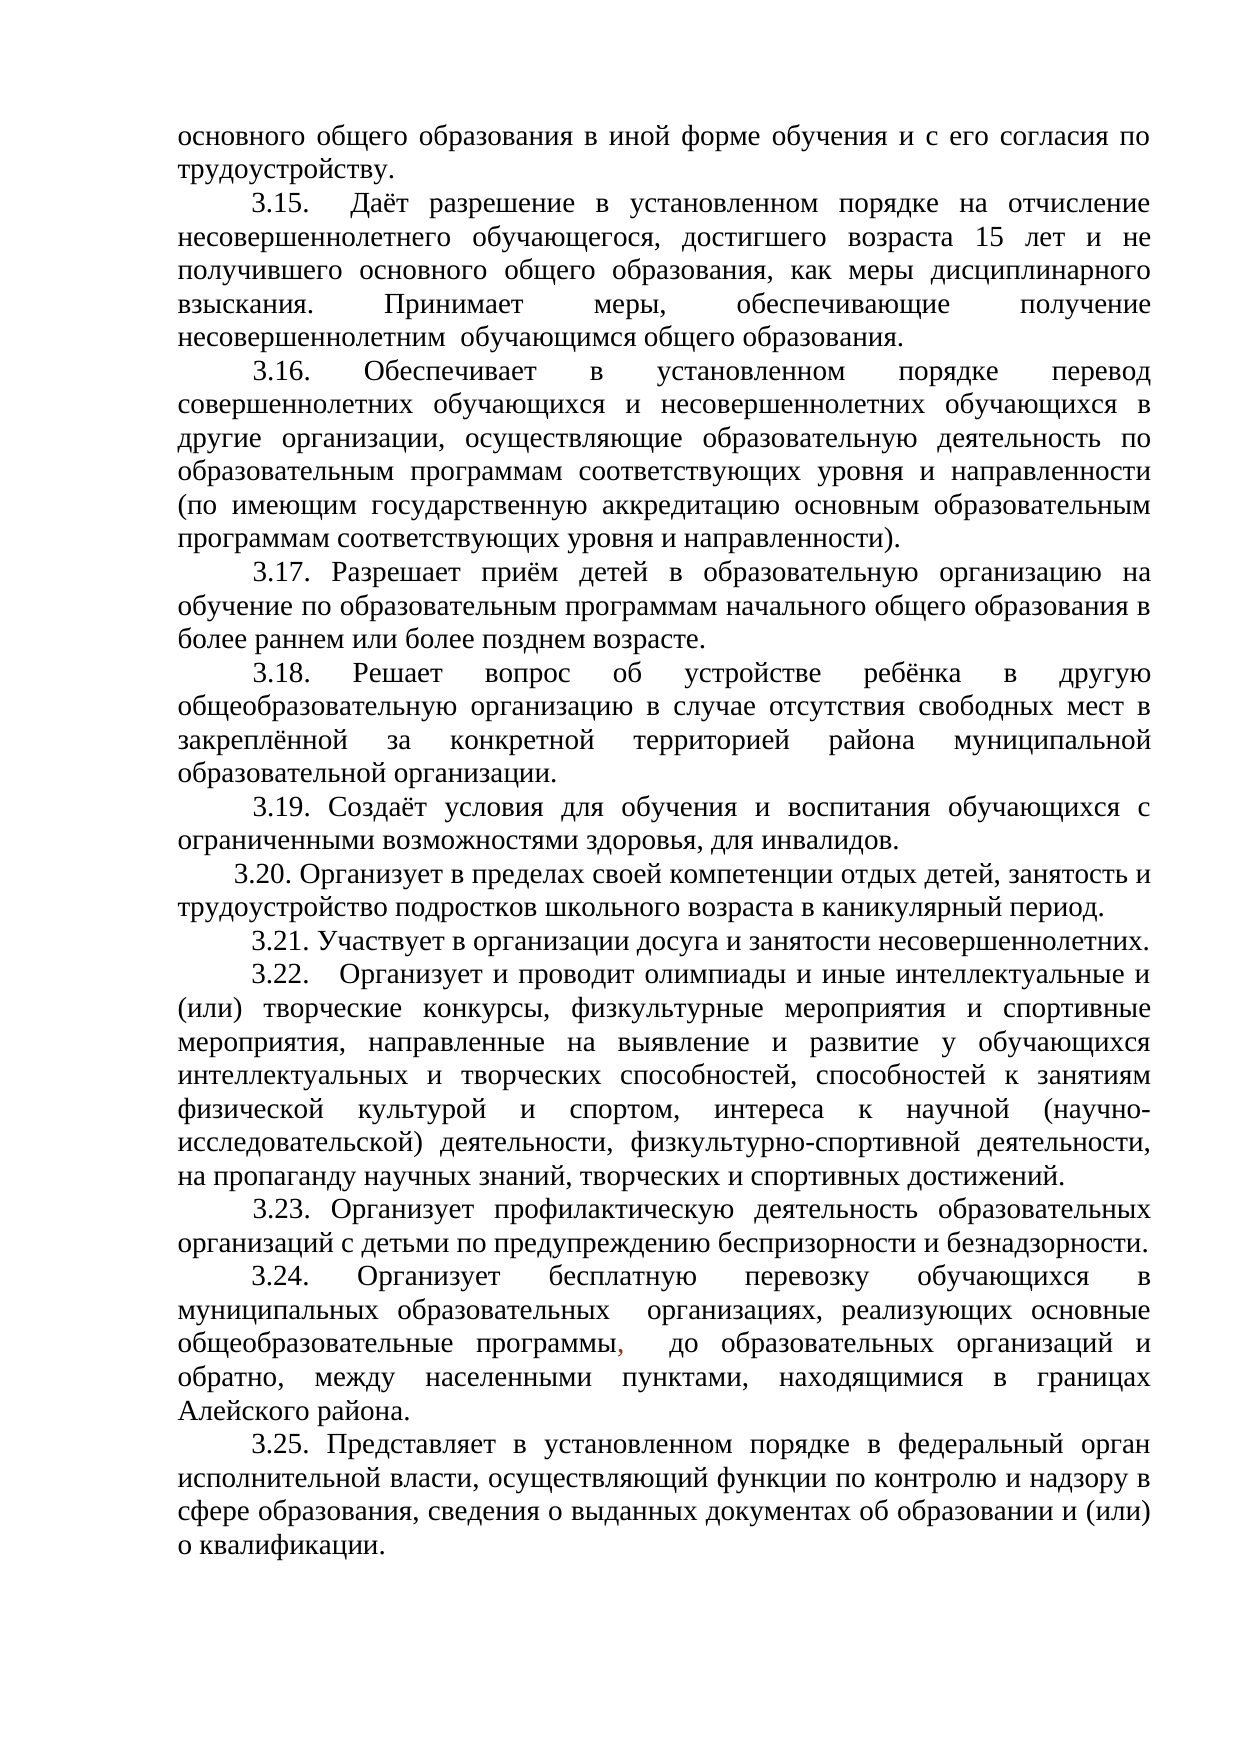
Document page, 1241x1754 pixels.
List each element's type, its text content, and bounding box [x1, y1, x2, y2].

text 3.20. Организует в пределах своей компетенции отдых детей, занятость и трудоустройство подростков школьного возраста в каникулярный период. [177, 856, 1152, 923]
text 3.22. Организует и проводит олимпиады и иные интеллектуальные и (или) творческие конкурсы, физкультурные мероприятия и спортивные мероприятия, направленные на выявление и развитие у обучающихся интеллектуальных и творческих способностей, способностей к занятиям физической культурой и спортом, интереса к научной (научно-исследовательской) деятельности, физкультурно-спортивной деятельности, на пропаганду научных знаний, творческих и спортивных достижений. [177, 957, 1152, 1191]
text 3.19. Создаёт условия для обучения и воспитания обучающихся с ограниченными возможностями здоровья, для инвалидов. [177, 789, 1152, 856]
text 3.15. Даёт разрешение в установленном порядке на отчисление несовершеннолетнего обучающегося, достигшего возраста 15 лет и не получившего основного общего образования, как меры дисциплинарного взыскания. Принимает меры, обеспечивающие получение несовершеннолетним обучающимся общего образования. [177, 185, 1152, 353]
text 3.16. Обеспечивает в установленном порядке перевод совершеннолетних обучающихся и несовершеннолетних обучающихся в другие организации, осуществляющие образовательную деятельность по образовательным программам соответствующих уровня и направленности (по имеющим государственную аккредитацию основным образовательным программам соответствующих уровня и направленности). [177, 353, 1152, 554]
text 3.23. Организует профилактическую деятельность образовательных организаций с детьми по предупреждению беспризорности и безнадзорности. [177, 1191, 1152, 1258]
text 3.17. Разрешает приём детей в образовательную организацию на обучение по образовательным программам начального общего образования в более раннем или более позднем возрасте. [177, 554, 1152, 655]
text 3.18. Решает вопрос об устройстве ребёнка в другую общеобразовательную организацию в случае отсутствия свободных мест в закреплённой за конкретной территорией района муниципальной образовательной организации. [177, 655, 1152, 789]
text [177, 118, 1152, 185]
text 3.21. Участвует в организации досуга и занятости несовершеннолетних. [177, 923, 1152, 957]
text 3.25. Представляет в установленном порядке в федеральный орган исполнительной власти, осуществляющий функции по контролю и надзору в сфере образования, сведения о выданных документах об образовании и (или) о квалификации. [177, 1426, 1152, 1560]
text 3.24. Организует бесплатную перевозку обучающихся в муниципальных образовательных организациях, реализующих основные общеобразовательные программы, до образовательных организаций и обратно, между населенными пунктами, находящимися в границах Алейского района. [177, 1258, 1152, 1426]
